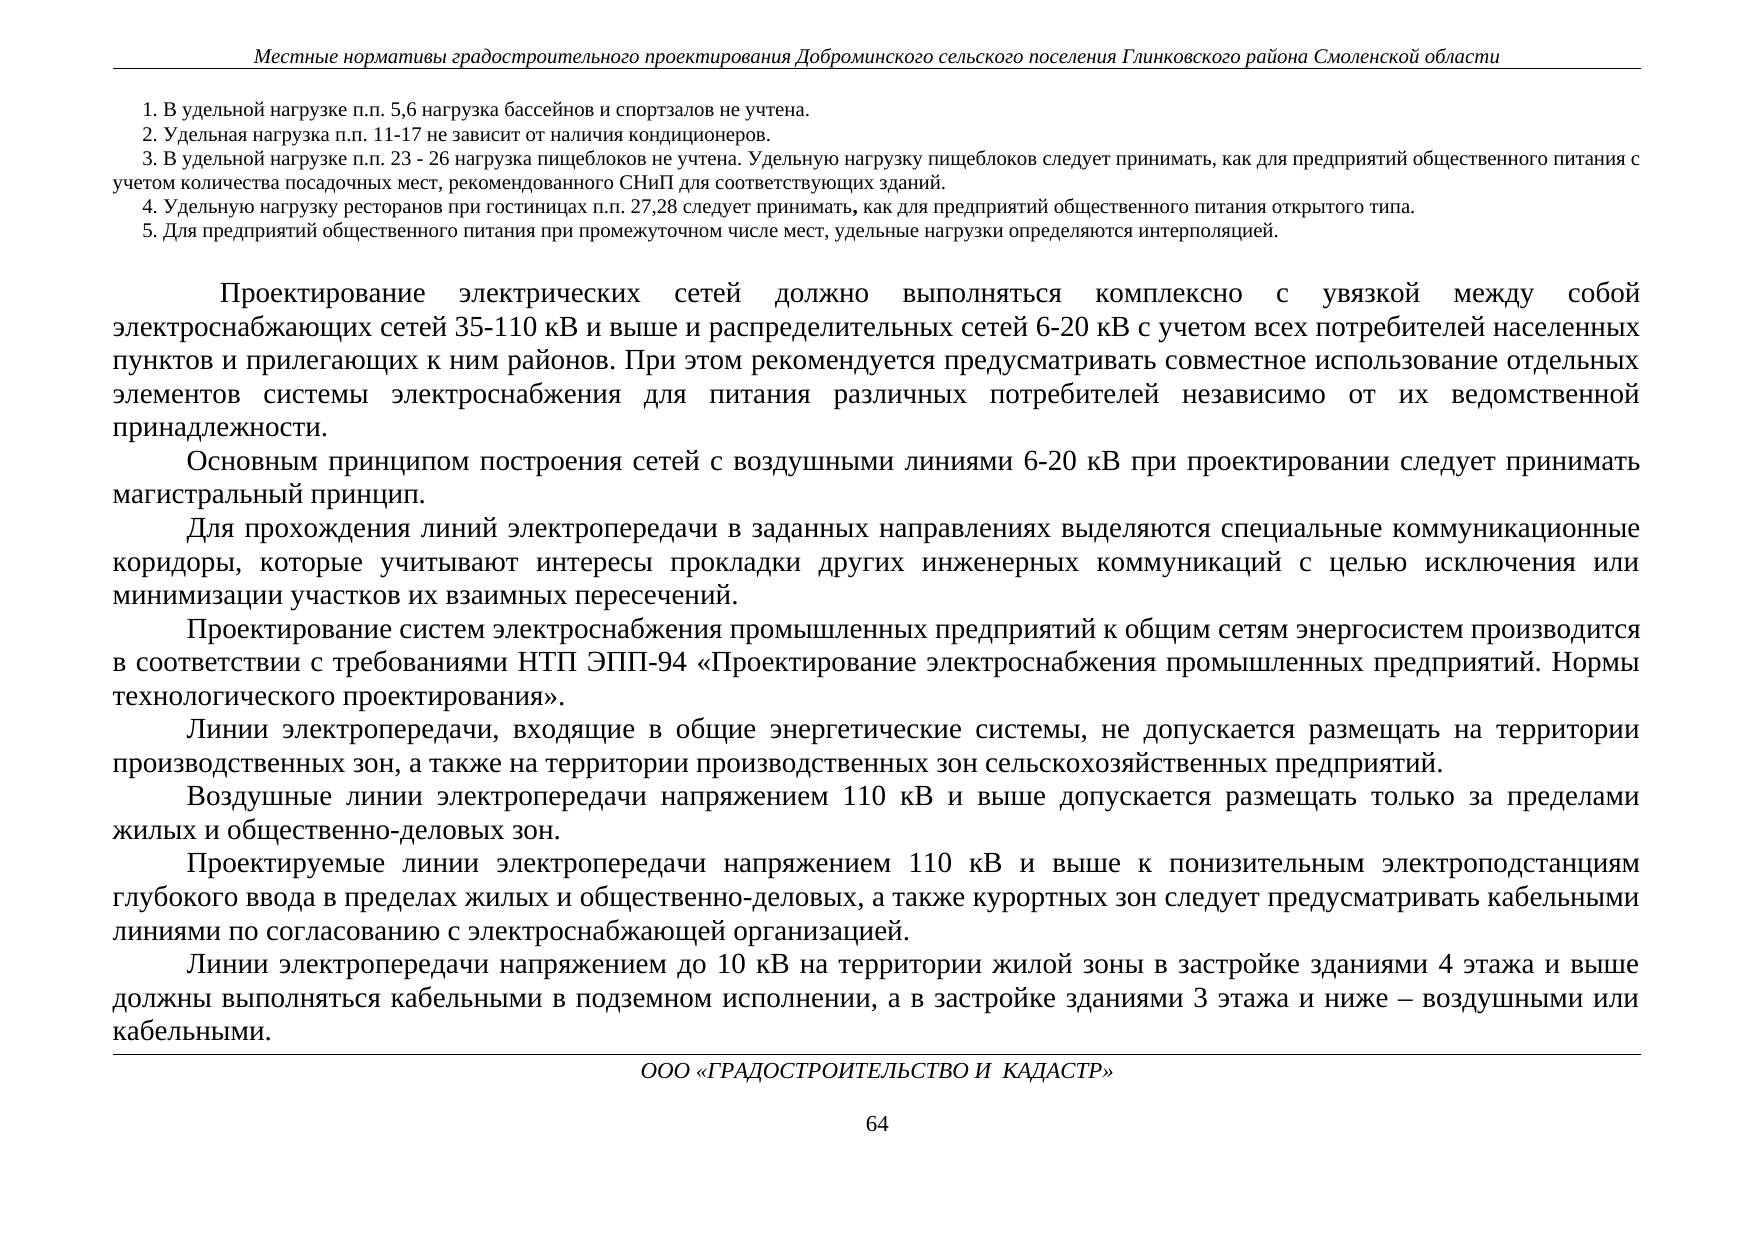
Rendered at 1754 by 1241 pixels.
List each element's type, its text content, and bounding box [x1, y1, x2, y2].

text 3. В удельной нагрузке п.п. 23 - 26 нагрузка пищеблоков не учтена. Удельную нагрузку пищеблоков следует принимать, как для предприятий общественного питания с учетом количества посадочных мест, рекомендованного СНиП для соответствующих зданий. [112, 146, 1641, 194]
text Для прохождения линий электропередачи в заданных направлениях выделяются специальные коммуникационные коридоры, которые учитывают интересы прокладки других инженерных коммуникаций с целью исключения или минимизации участков их взаимных пересечений. [112, 510, 1641, 611]
text Основным принципом построения сетей с воздушными линиями 6-20 кВ при проектировании следует принимать магистральный принцип. [112, 443, 1641, 510]
text Проектируемые линии электропередачи напряжением 110 кВ и выше к понизительным электроподстанциям глубокого ввода в пределах жилых и общественно-деловых, а также курортных зон следует предусматривать кабельными линиями по согласованию с электроснабжающей организацией. [112, 846, 1641, 946]
text Воздушные линии электропередачи напряжением 110 кВ и выше допускается размещать только за пределами жилых и общественно-деловых зон. [112, 778, 1641, 846]
text Проектирование систем электроснабжения промышленных предприятий к общим сетям энергосистем производится в соответствии с требованиями НТП ЭПП-94 «Проектирование электроснабжения промышленных предприятий. Нормы технологического проектирования». [112, 611, 1641, 711]
text 4. Удельную нагрузку ресторанов при гостиницах п.п. 27,28 следует принимать, как для предприятий общественного питания открытого типа. [112, 194, 1641, 218]
text Проектирование электрических сетей должно выполняться комплексно с увязкой между собой электроснабжающих сетей 35-110 кВ и выше и распределительных сетей 6-20 кВ с учетом всех потребителей населенных пунктов и прилегающих к ним районов. При этом рекомендуется предусматривать совместное использование отдельных элементов системы электроснабжения для питания различных потребителей независимо от их ведомственной принадлежности. [112, 275, 1641, 443]
text 2. Удельная нагрузка п.п. 11-17 не зависит от наличия кондиционеров. [112, 121, 1641, 146]
text Линии электропередачи, входящие в общие энергетические системы, не допускается размещать на территории производственных зон, а также на территории производственных зон сельскохозяйственных предприятий. [112, 711, 1641, 778]
text 5. Для предприятий общественного питания при промежуточном числе мест, удельные нагрузки определяются интерполяцией. [112, 218, 1641, 242]
text 1. В удельной нагрузке п.п. 5,6 нагрузка бассейнов и спортзалов не учтена. [112, 97, 1641, 121]
text Линии электропередачи напряжением до 10 кВ на территории жилой зоны в застройке зданиями 4 этажа и выше должны выполняться кабельными в подземном исполнении, а в застройке зданиями 3 этажа и ниже – воздушными или кабельными. [112, 946, 1641, 1047]
